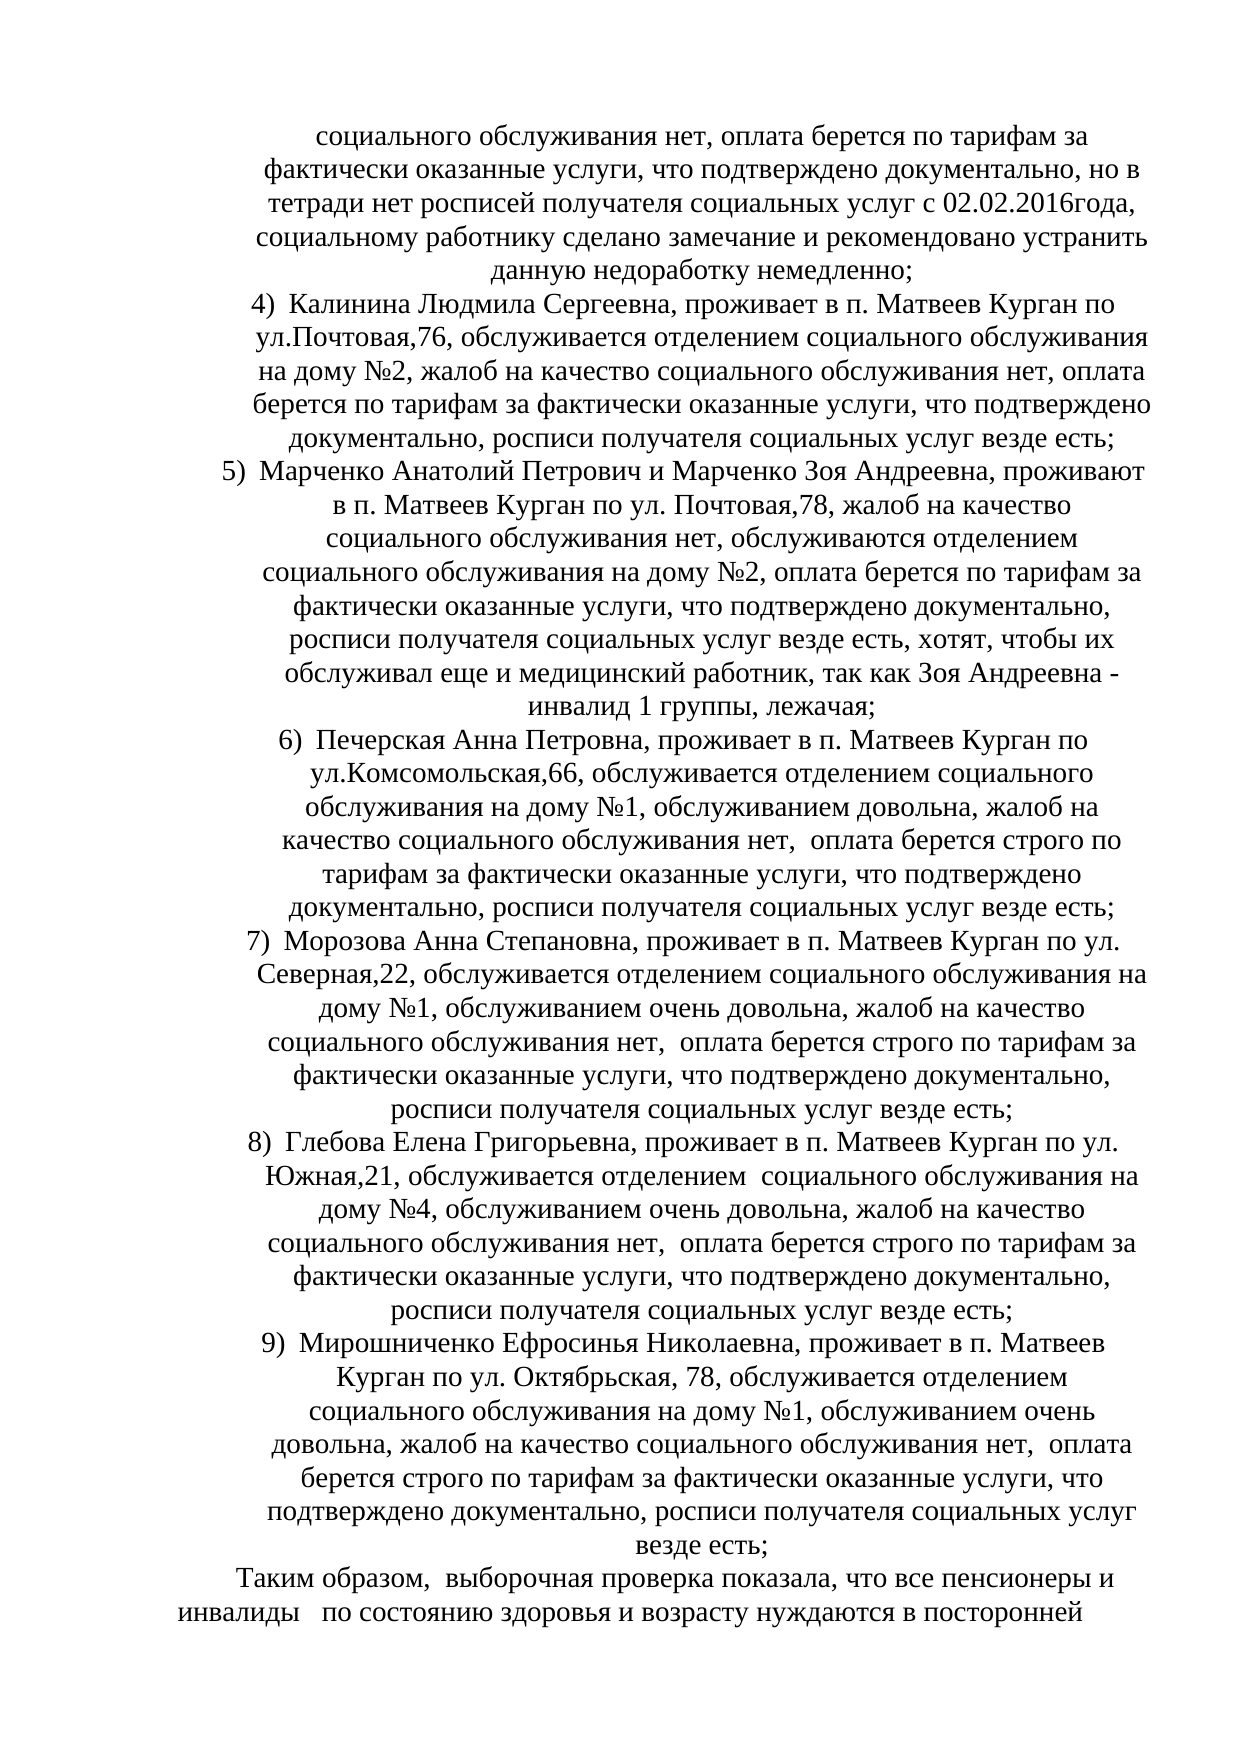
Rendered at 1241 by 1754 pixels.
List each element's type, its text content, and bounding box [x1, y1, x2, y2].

list Глебова Елена Григорьевна, проживает в п. Матвеев Курган по ул. Южная,21, обслуживается отделением социального обслуживания на дому №4, обслуживанием очень довольна, жалоб на качество социального обслуживания нет, оплата берется строго по тарифам за фактически оказанные услуги, что подтверждено документально, росписи получателя социальных услуг везде есть; [215, 1124, 1152, 1326]
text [177, 1560, 1152, 1627]
list Марченко Анатолий Петрович и Марченко Зоя Андреевна, проживают в п. Матвеев Курган по ул. Почтовая,78, жалоб на качество социального обслуживания нет, обслуживаются отделением социального обслуживания на дому №2, оплата берется по тарифам за фактически оказанные услуги, что подтверждено документально, росписи получателя социальных услуг везде есть, хотят, чтобы их обслуживал еще и медицинский работник, так как Зоя Андреевна - инвалид 1 группы, лежачая; [215, 453, 1152, 722]
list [215, 118, 1152, 286]
list Калинина Людмила Сергеевна, проживает в п. Матвеев Курган по ул.Почтовая,76, обслуживается отделением социального обслуживания на дому №2, жалоб на качество социального обслуживания нет, оплата берется по тарифам за фактически оказанные услуги, что подтверждено документально, росписи получателя социальных услуг везде есть; [215, 286, 1152, 453]
list Морозова Анна Степановна, проживает в п. Матвеев Курган по ул. Северная,22, обслуживается отделением социального обслуживания на дому №1, обслуживанием очень довольна, жалоб на качество социального обслуживания нет, оплата берется строго по тарифам за фактически оказанные услуги, что подтверждено документально, росписи получателя социальных услуг везде есть; [215, 923, 1152, 1124]
list Печерская Анна Петровна, проживает в п. Матвеев Курган по ул.Комсомольская,66, обслуживается отделением социального обслуживания на дому №1, обслуживанием довольна, жалоб на качество социального обслуживания нет, оплата берется строго по тарифам за фактически оказанные услуги, что подтверждено документально, росписи получателя социальных услуг везде есть; [215, 722, 1152, 923]
list Мирошниченко Ефросинья Николаевна, проживает в п. Матвеев Курган по ул. Октябрьская, 78, обслуживается отделением социального обслуживания на дому №1, обслуживанием очень довольна, жалоб на качество социального обслуживания нет, оплата берется строго по тарифам за фактически оказанные услуги, что подтверждено документально, росписи получателя социальных услуг везде есть; [215, 1326, 1152, 1560]
